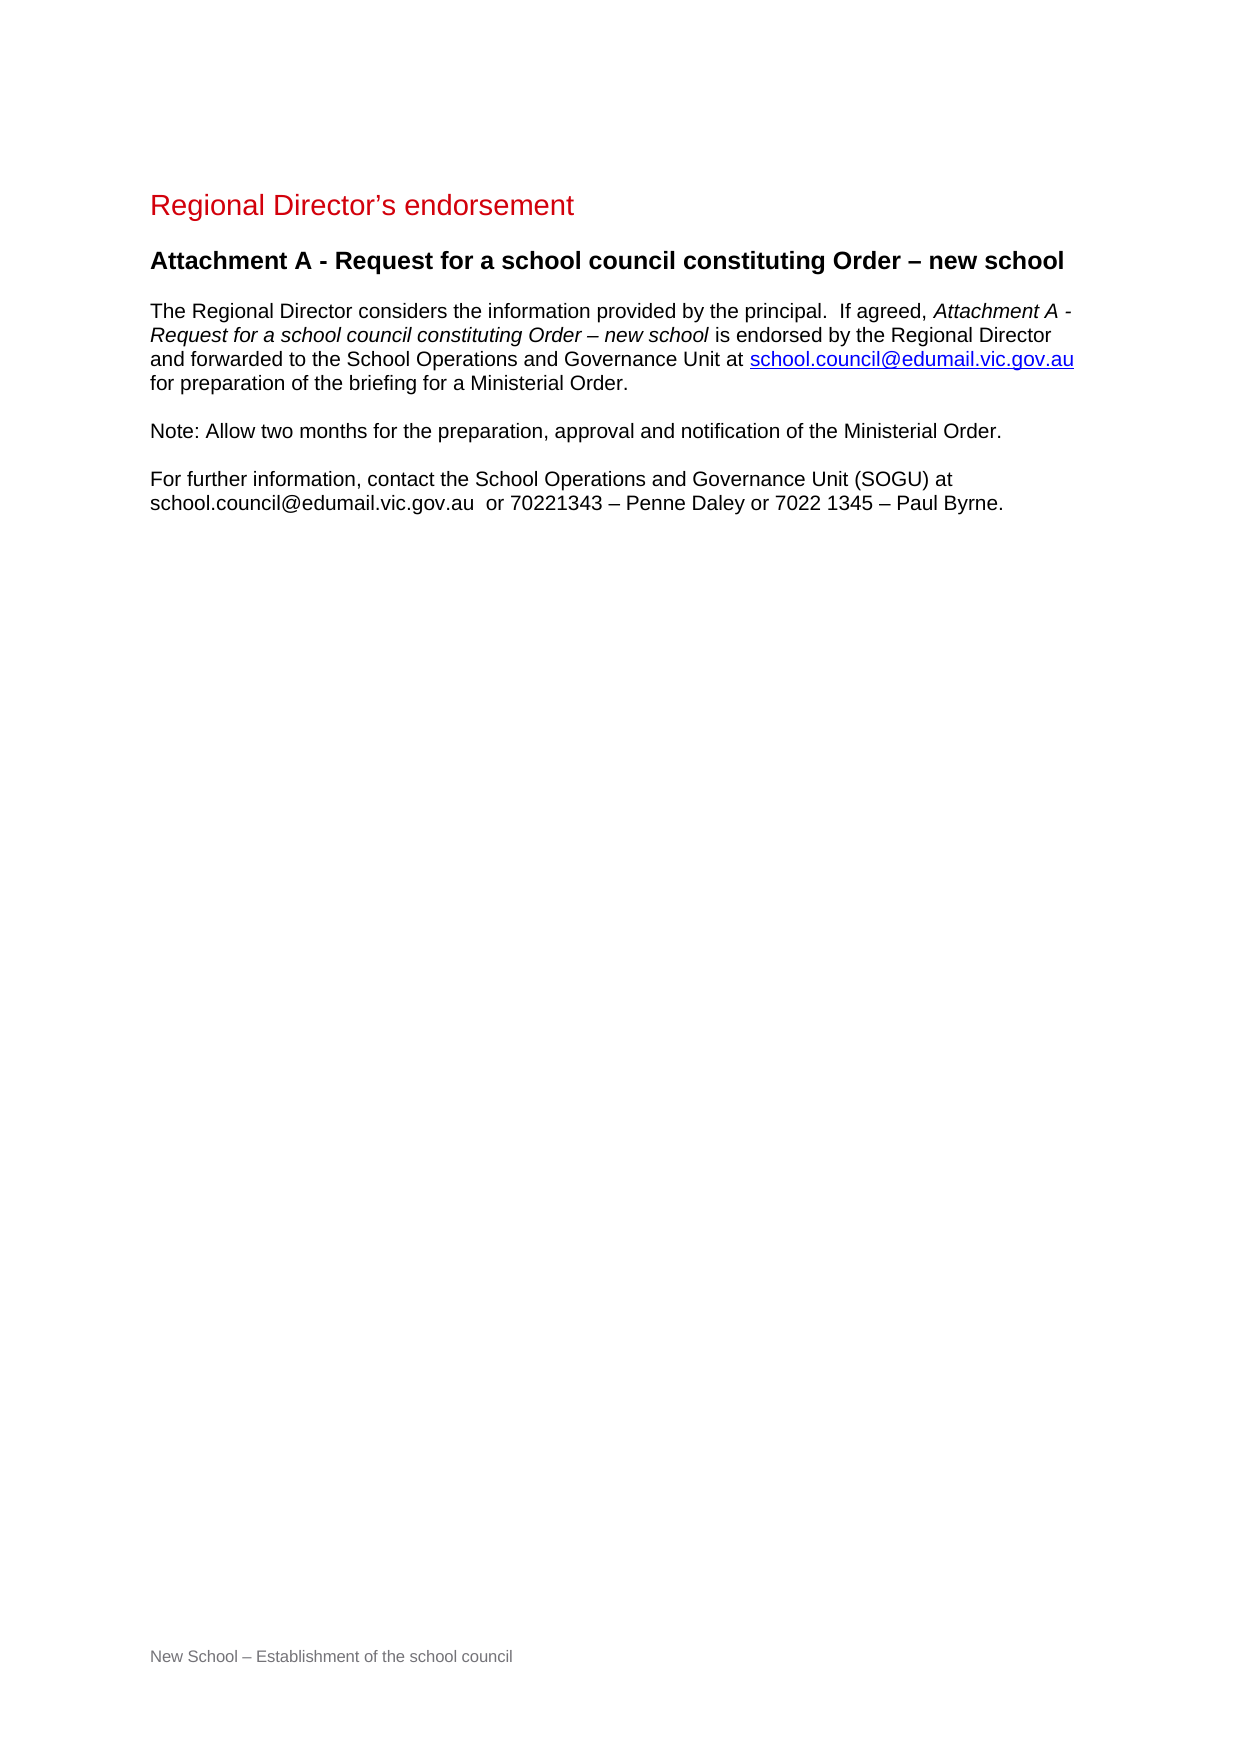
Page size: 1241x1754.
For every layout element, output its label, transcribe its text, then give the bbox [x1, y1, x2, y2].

subtitle Attachment A - Request for a school council constituting Order – new school [150, 246, 1090, 275]
subtitle Regional Director’s endorsement [150, 187, 1090, 221]
text For further information, contact the School Operations and Governance Unit (SOGU) at school.council@edumail.vic.gov.au or 70221343 – Penne Daley or 7022 1345 – Paul Byrne. [150, 442, 1090, 514]
text Note: Allow two months for the preparation, approval and notification of the Ministerial Order. [150, 418, 1090, 442]
text The Regional Director considers the information provided by the principal. If agreed, Attachment A - Request for a school council constituting Order – new school is endorsed by the Regional Director and forwarded to the School Operations and Governance Unit at school.council@edumail.vic.gov.au for preparation of the briefing for a Ministerial Order. [150, 299, 1090, 394]
